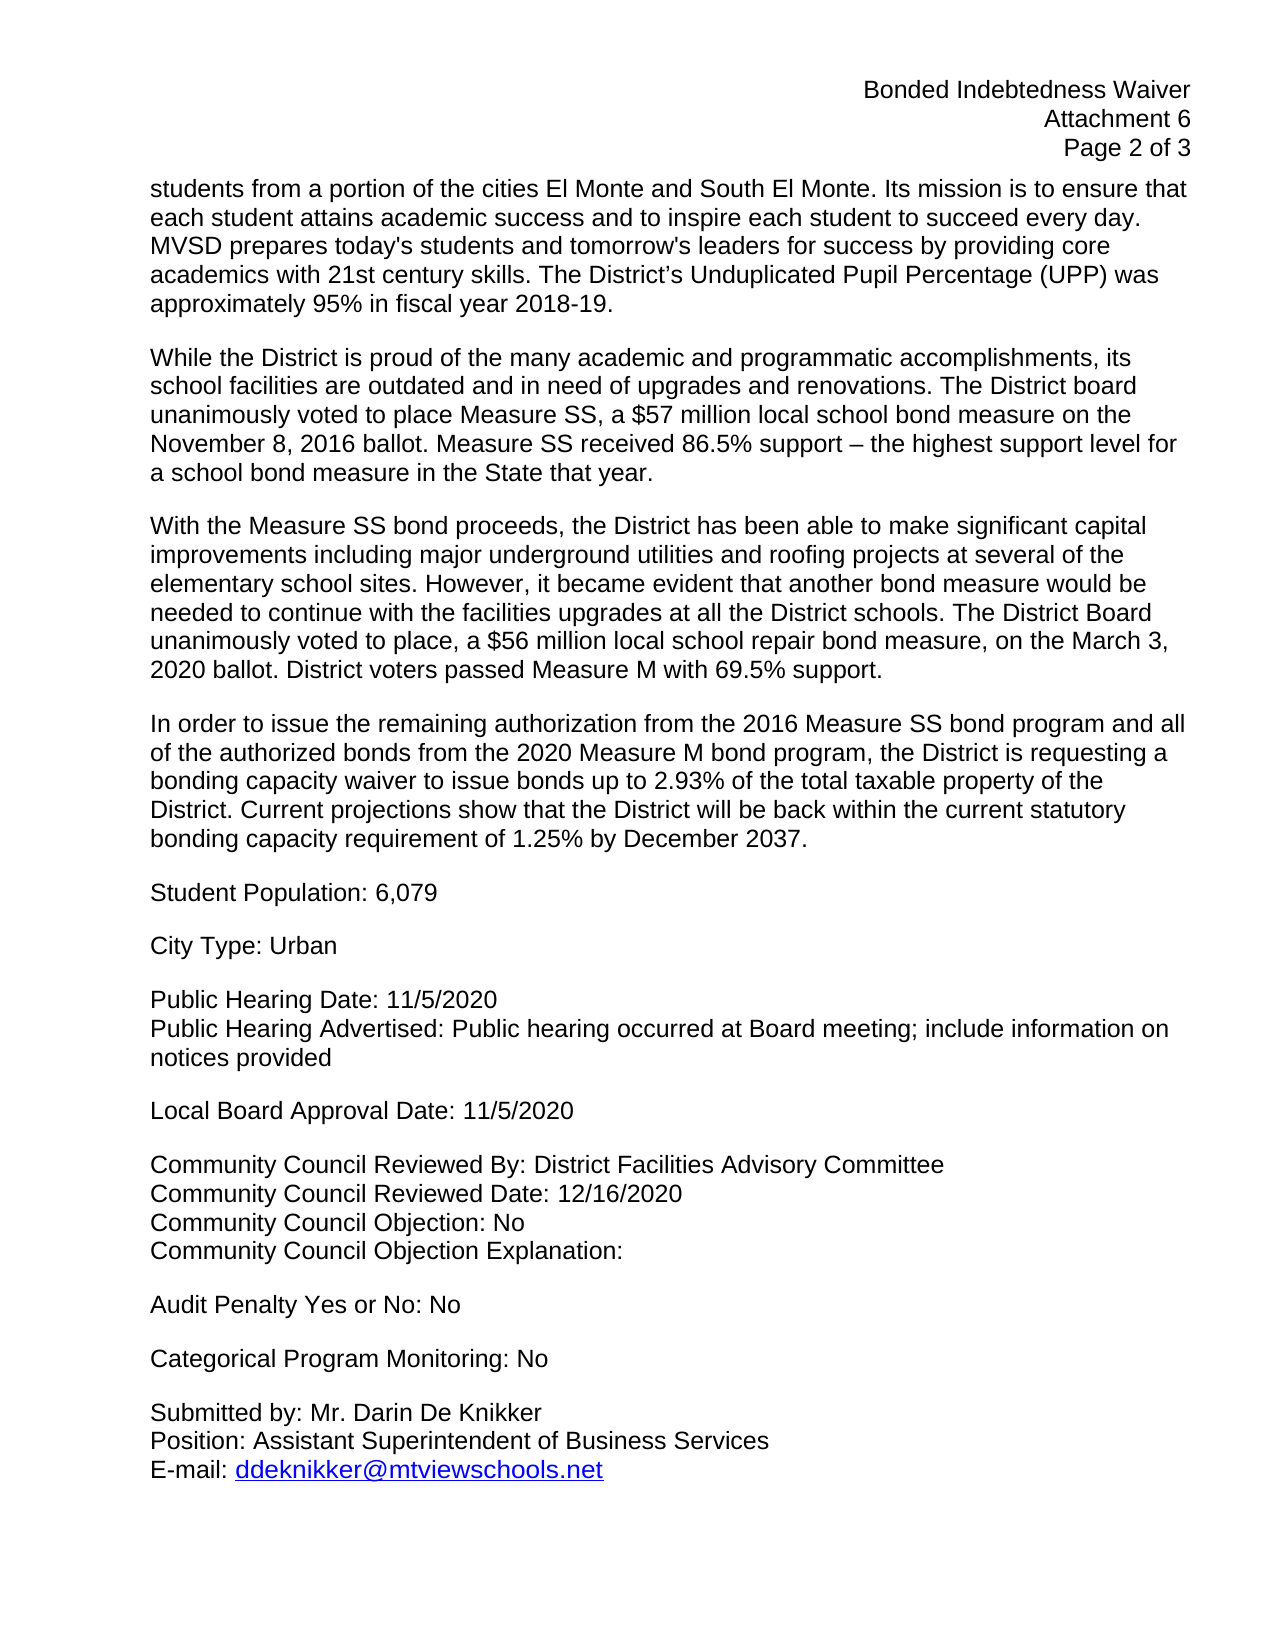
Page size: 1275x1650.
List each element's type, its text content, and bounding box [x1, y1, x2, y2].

text Community Council Objection: No [150, 1207, 1191, 1236]
text Categorical Program Monitoring: No [150, 1344, 1191, 1372]
text City Type: Urban [150, 931, 1191, 960]
text In order to issue the remaining authorization from the 2016 Measure SS bond program and all of the authorized bonds from the 2020 Measure M bond program, the District is requesting a bonding capacity waiver to issue bonds up to 2.93% of the total taxable property of the District. Current projections show that the District will be back within the current statutory bonding capacity requirement of 1.25% by December 2037. [150, 709, 1191, 852]
text With the Measure SS bond proceeds, the District has been able to make significant capital improvements including major underground utilities and roofing projects at several of the elementary school sites. However, it became evident that another bond measure would be needed to continue with the facilities upgrades at all the District schools. The District Board unanimously voted to place, a $56 million local school repair bond measure, on the March 3, 2020 ballot. District voters passed Measure M with 69.5% support. [150, 511, 1191, 684]
text Community Council Reviewed Date: 12/16/2020 [150, 1179, 1191, 1207]
text Public Hearing Advertised: Public hearing occurred at Board meeting; include information on notices provided [150, 1014, 1191, 1071]
text Student Population: 6,079 [150, 877, 1191, 906]
text Audit Penalty Yes or No: No [150, 1290, 1191, 1319]
text Position: Assistant Superintendent of Business Services [150, 1426, 1191, 1455]
text While the District is proud of the many academic and programmatic accomplishments, its school facilities are outdated and in need of upgrades and renovations. The District board unanimously voted to place Measure SS, a $57 million local school bond measure on the November 8, 2016 ballot. Measure SS received 86.5% support – the highest support level for a school bond measure in the State that year. [150, 342, 1191, 486]
text E-mail: ddeknikker@mtviewschools.net [150, 1455, 1191, 1484]
text Submitted by: Mr. Darin De Knikker [150, 1397, 1191, 1426]
text Public Hearing Date: 11/5/2020 [150, 985, 1191, 1014]
text Community Council Reviewed By: District Facilities Advisory Committee [150, 1150, 1191, 1179]
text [150, 174, 1191, 317]
text Local Board Approval Date: 11/5/2020 [150, 1096, 1191, 1125]
text Community Council Objection Explanation: [150, 1236, 1191, 1265]
